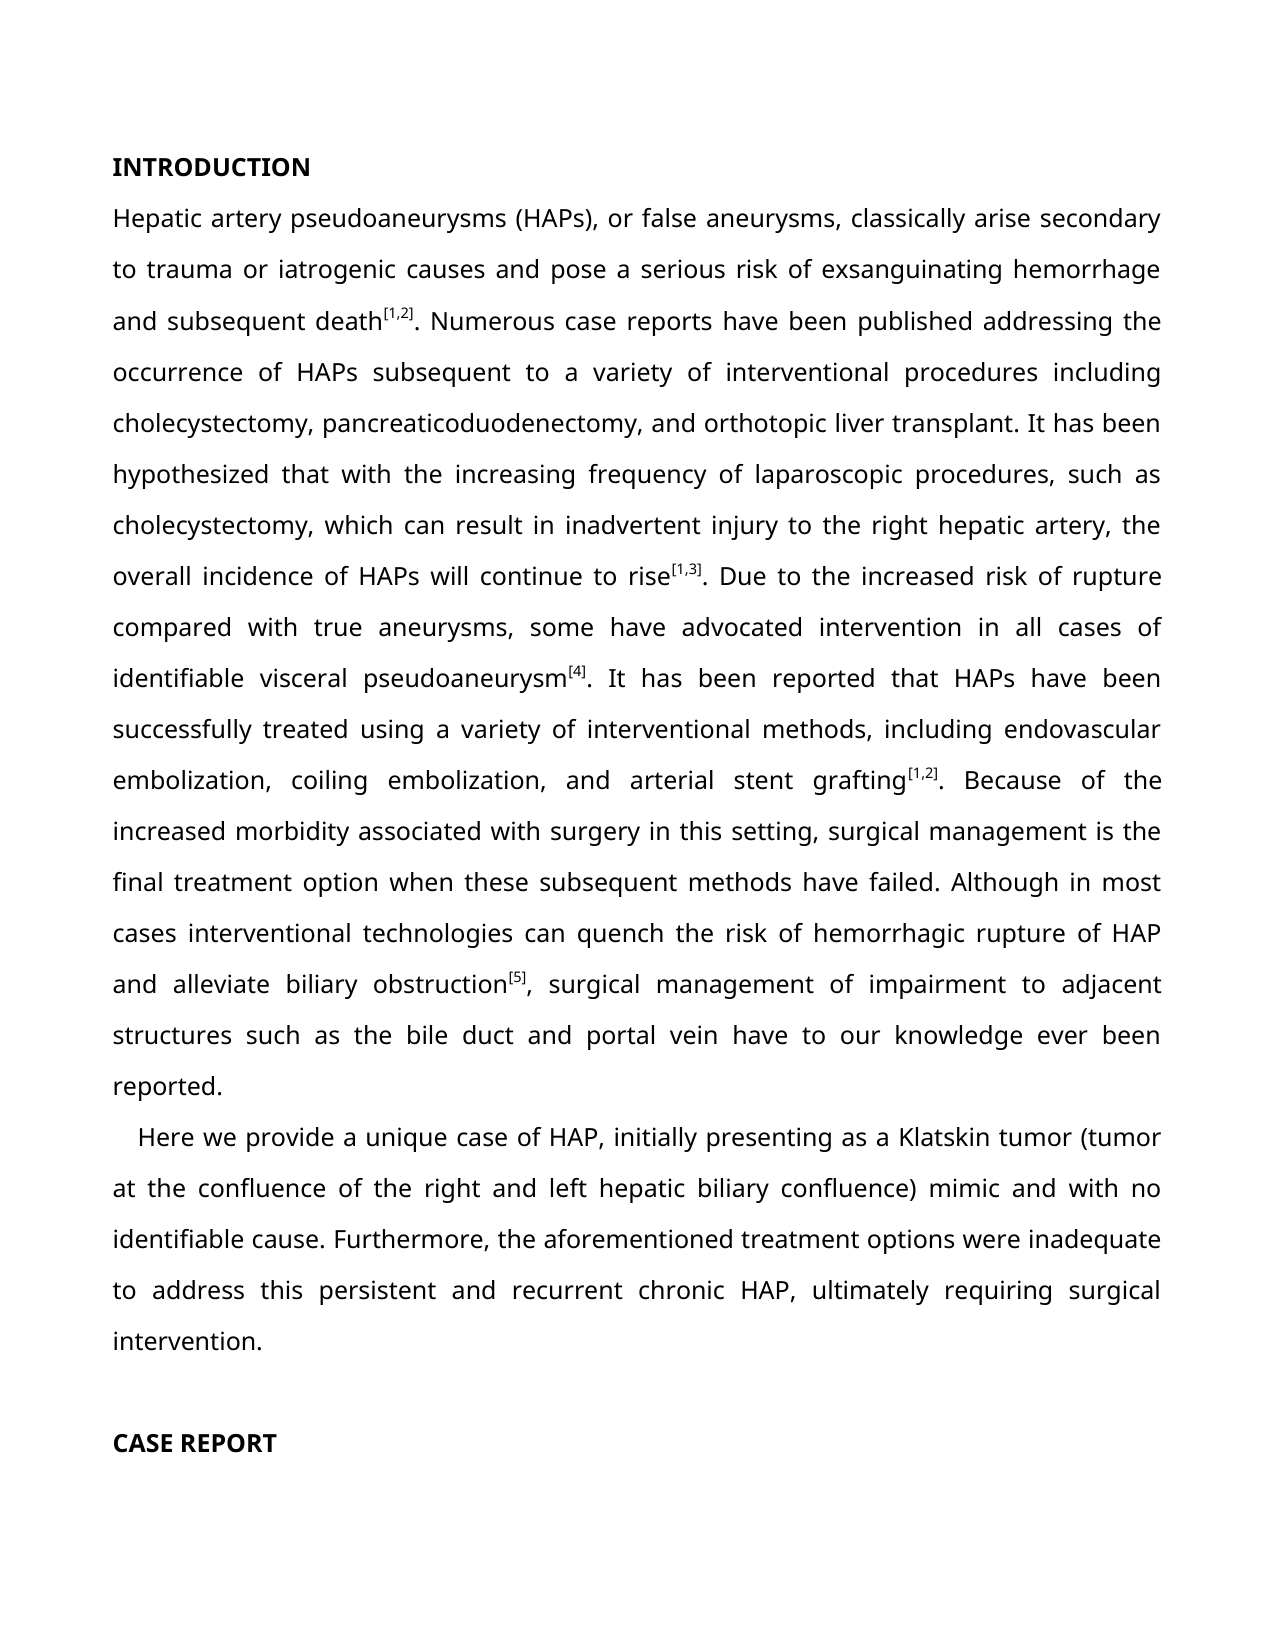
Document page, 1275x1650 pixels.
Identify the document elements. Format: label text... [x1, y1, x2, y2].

text INTRODUCTION [112, 150, 1162, 184]
text CASE REPORT [112, 1426, 1162, 1460]
text Hepatic artery pseudoaneurysms (HAPs), or false aneurysms, classically arise secondary to trauma or iatrogenic causes and pose a serious risk of exsanguinating hemorrhage and subsequent death[1,2]. Numerous case reports have been published addressing the occurrence of HAPs subsequent to a variety of interventional procedures including cholecystectomy, pancreaticoduodenectomy, and orthotopic liver transplant. It has been hypothesized that with the increasing frequency of laparoscopic procedures, such as cholecystectomy, which can result in inadvertent injury to the right hepatic artery, the overall incidence of HAPs will continue to rise[1,3]. Due to the increased risk of rupture compared with true aneurysms, some have advocated intervention in all cases of identifiable visceral pseudoaneurysm[4]. It has been reported that HAPs have been successfully treated using a variety of interventional methods, including endovascular embolization, coiling embolization, and arterial stent grafting[1,2]. Because of the increased morbidity associated with surgery in this setting, surgical management is the final treatment option when these subsequent methods have failed. Although in most cases interventional technologies can quench the risk of hemorrhagic rupture of HAP and alleviate biliary obstruction[5], surgical management of impairment to adjacent structures such as the bile duct and portal vein have to our knowledge ever been reported. [112, 201, 1162, 1103]
text Here we provide a unique case of HAP, initially presenting as a Klatskin tumor (tumor at the confluence of the right and left hepatic biliary confluence) mimic and with no identifiable cause. Furthermore, the aforementioned treatment options were inadequate to address this persistent and recurrent chronic HAP, ultimately requiring surgical intervention. [112, 1120, 1162, 1358]
